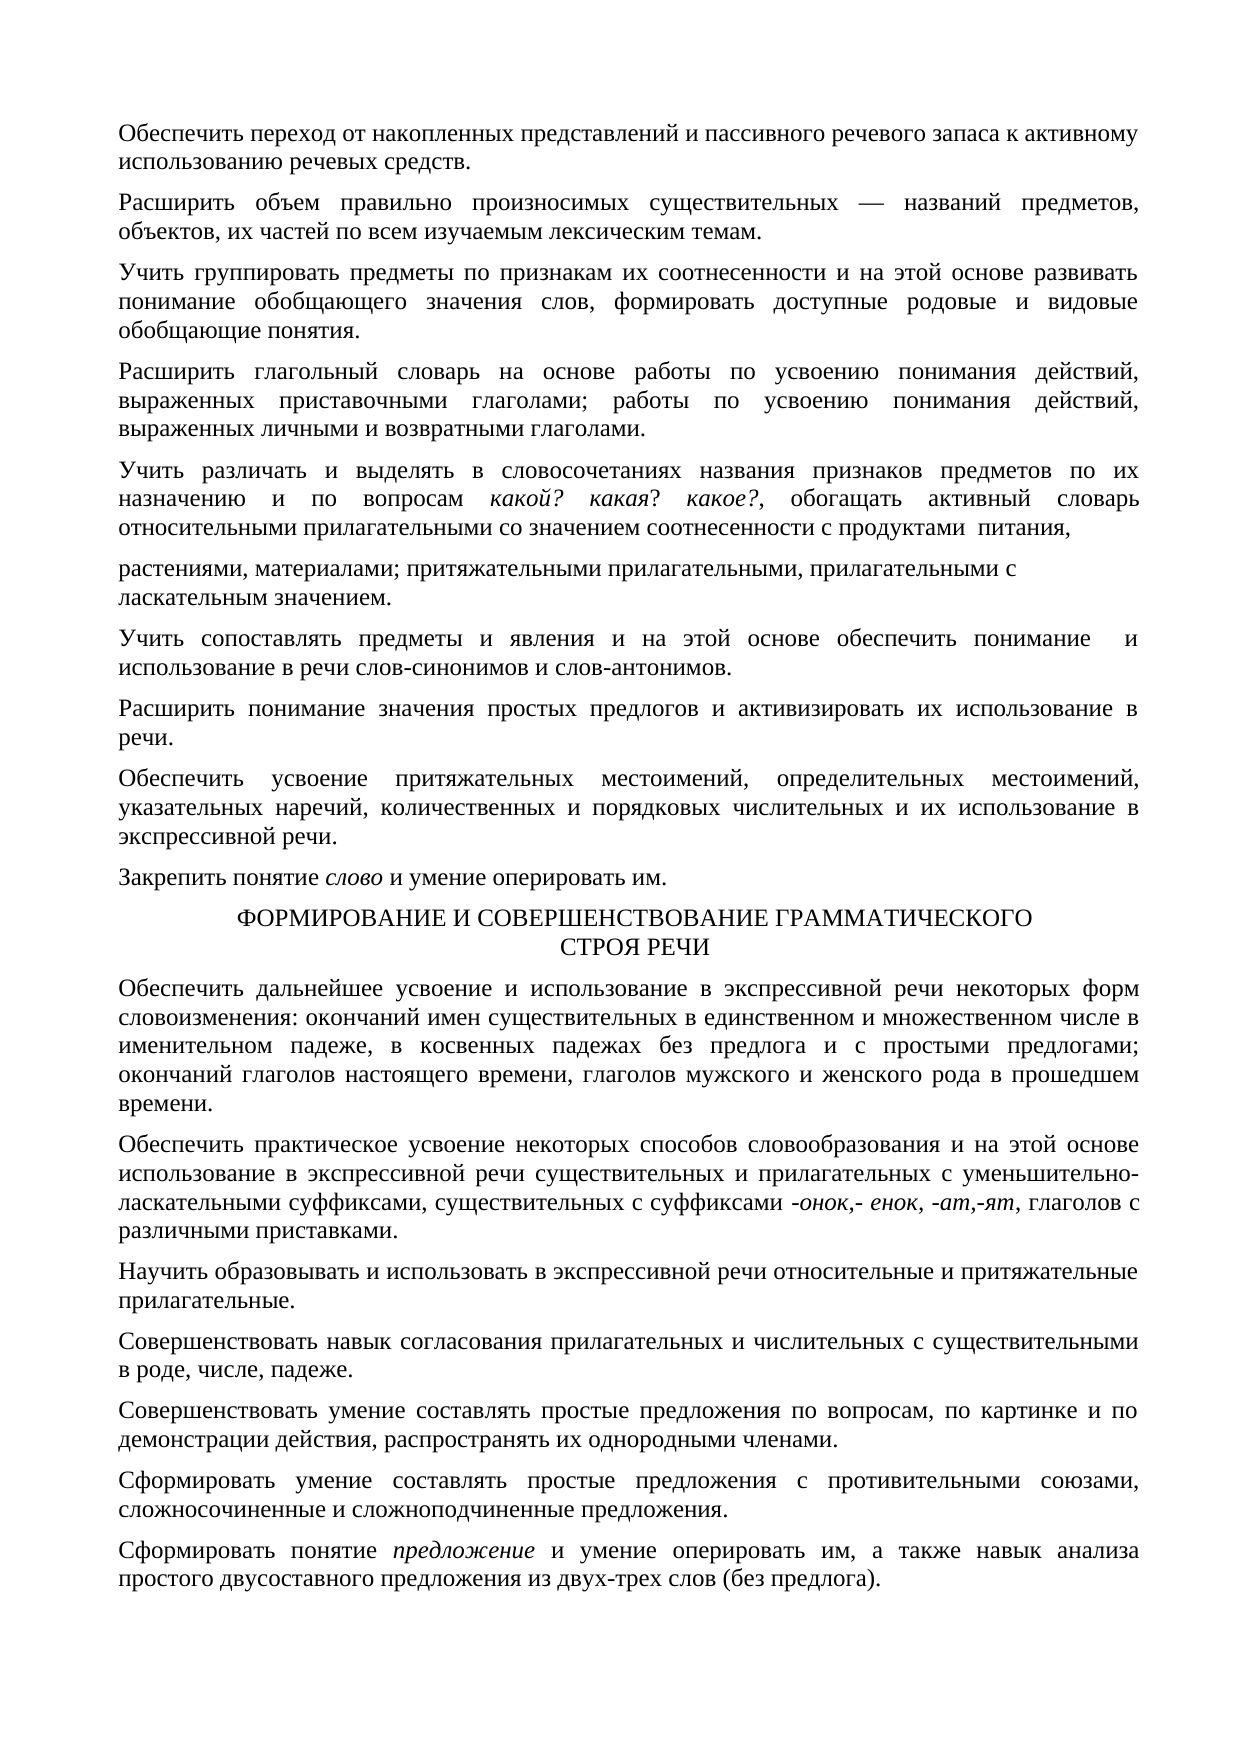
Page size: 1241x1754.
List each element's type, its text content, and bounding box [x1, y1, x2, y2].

text Расширить понимание значения простых предлогов и активизировать их использование в речи. [118, 693, 1139, 751]
text Расширить объем правильно произносимых существительных — названий предметов, объектов, их частей по всем изучаемым лексическим темам. [118, 188, 1141, 245]
text Совершенствовать умение составлять простые предложения по вопросам, по картинке и по демонстрации действия, распространять их однородными членами. [118, 1396, 1139, 1453]
text Учить различать и выделять в словосочетаниях названия признаков предметов по их назначению и по вопросам какой? какая? какое?, обогащать активный словарь относительными прилагательными со значением соотнесенности с продуктами питания, [118, 455, 1140, 541]
text Учить сопоставлять предметы и явления и на этой основе обеспечить понимание и использование в речи слов-синонимов и слов-антонимов. [118, 623, 1139, 681]
text Обеспечить практическое усвоение некоторых способов словообразования и на этой основе использование в экспрессивной речи существительных и прилагательных с уменьшительно-ласкательными суффиксами, существительных с суффиксами -онок,- енок, -ат,-ят, глаголов с различными приставками. [118, 1129, 1140, 1244]
text Обеспечить дальнейшее усвоение и использование в экспрессивной речи некоторых форм словоизменения: окончаний имен существительных в единственном и множественном числе в именительном падеже, в косвенных падежах без предлога и с простыми предлогами; окончаний глаголов настоящего времени, глаголов мужского и женского рода в прошедшем времени. [118, 973, 1140, 1117]
text Обеспечить переход от накопленных представлений и пассивного речевого запаса к активному использованию речевых средств. [118, 118, 1139, 175]
text Обеспечить усвоение притяжательных местоимений, определительных местоимений, указательных наречий, количественных и порядковых числительных и их использование в экспрессивной речи. [118, 763, 1141, 850]
text Расширить глагольный словарь на основе работы по усвоению понимания действий, выраженных приставочными глаголами; работы по усвоению понимания действий, выраженных личными и возвратными глаголами. [118, 356, 1140, 442]
text Сформировать умение составлять простые предложения с противительными союзами, сложносочиненные и сложноподчиненные предложения. [118, 1466, 1140, 1523]
text Учить группировать предметы по признакам их соотнесенности и на этой основе развивать понимание обобщающего значения слов, формировать доступные родовые и видовые обобщающие понятия. [118, 257, 1139, 343]
text Научить образовывать и использовать в экспрессивной речи относительные и притяжательные прилагательные. [118, 1257, 1139, 1314]
text Закрепить понятие слово и умение оперировать им. [118, 862, 1142, 891]
text растениями, материалами; притяжательными прилагательными, прилагательными с ласкательным значением. [118, 553, 1142, 611]
text ФОРМИРОВАНИЕ И СОВЕРШЕНСТВОВАНИЕ ГРАММАТИЧЕСКОГО СТРОЯ РЕЧИ [229, 903, 1041, 961]
text Сформировать понятие предложение и умение оперировать им, а также навык анализа простого двусоставного предложения из двух-трех слов (без предлога). [118, 1535, 1140, 1592]
text Совершенствовать навык согласования прилагательных и числительных с существительными в роде, числе, падеже. [118, 1326, 1140, 1383]
